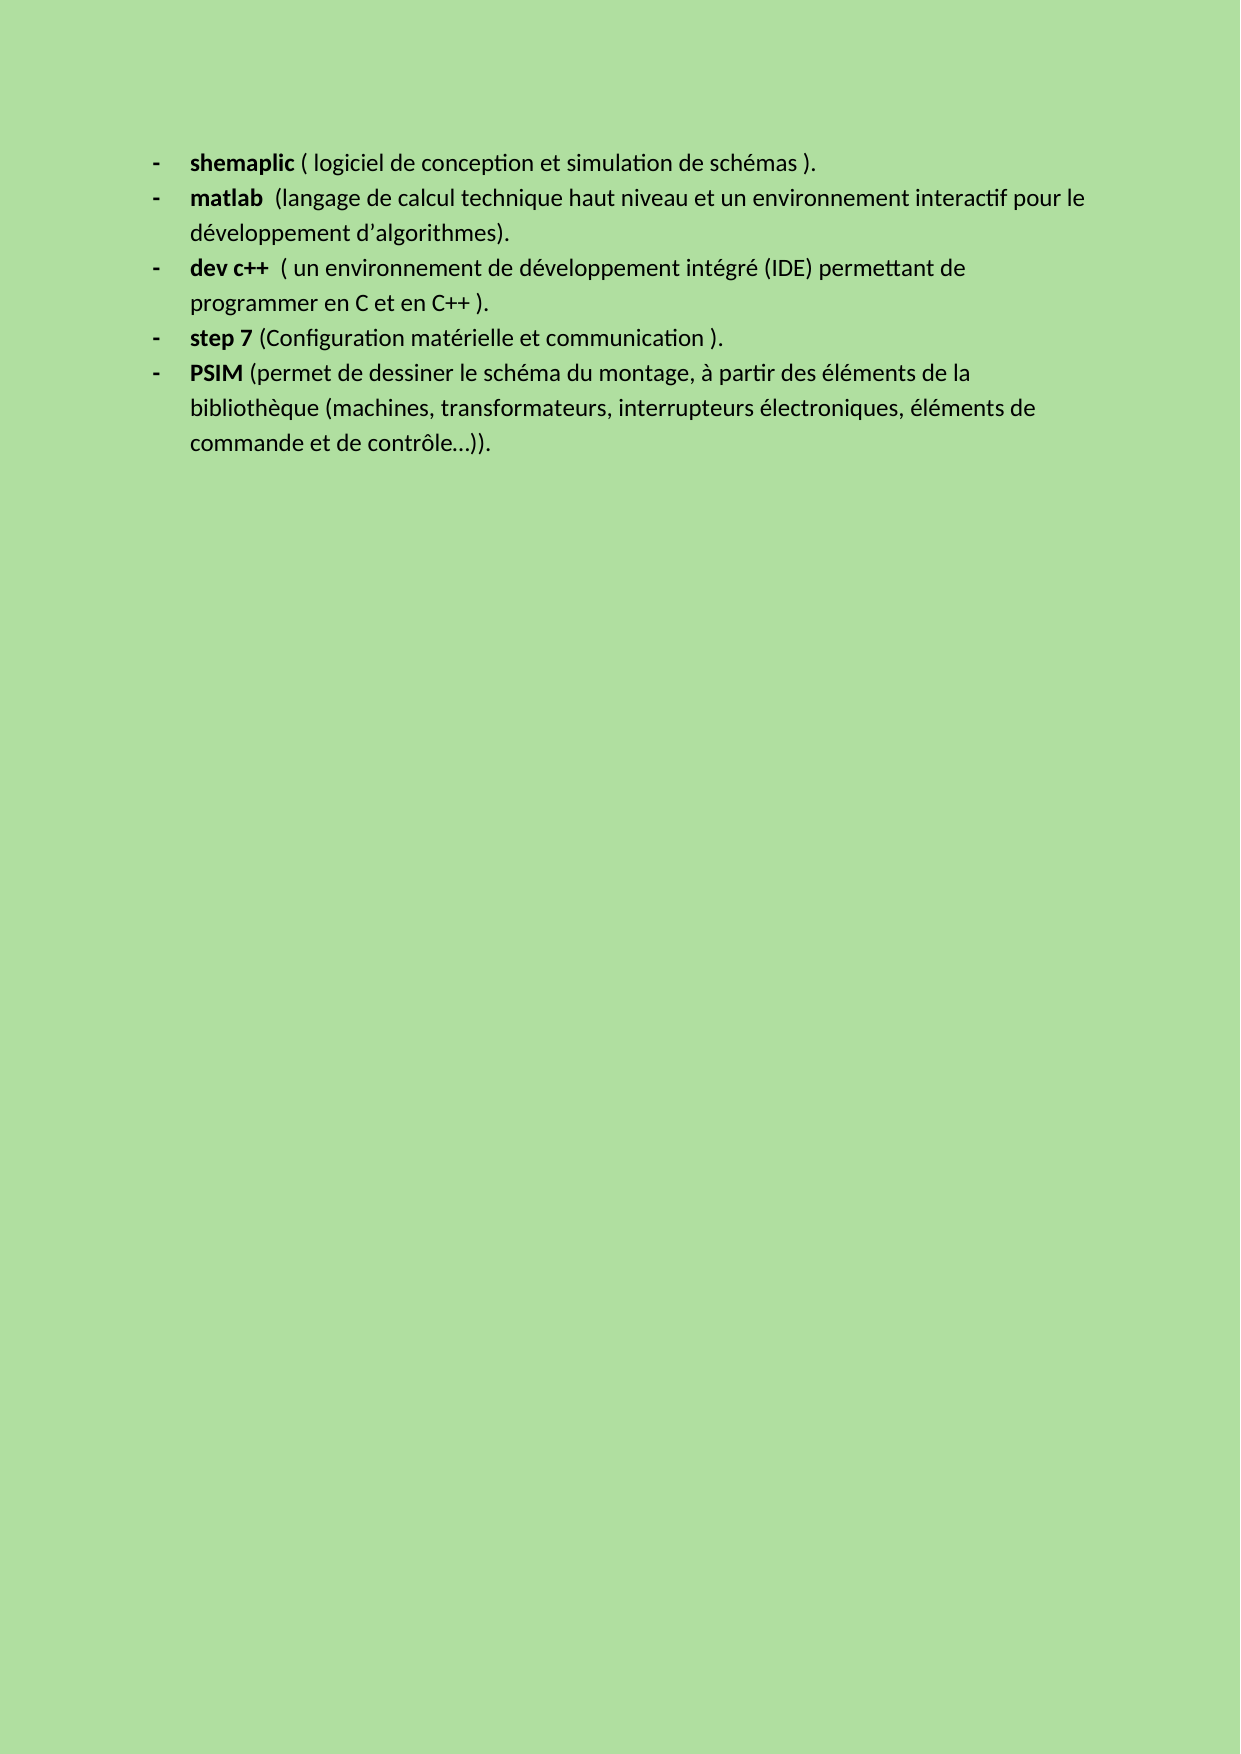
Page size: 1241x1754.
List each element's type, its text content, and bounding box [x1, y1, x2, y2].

list matlab (langage de calcul technique haut niveau et un environnement interactif pour le développement d’algorithmes). [152, 183, 1093, 248]
list shemaplic ( logiciel de conception et simulation de schémas ). [152, 148, 1093, 178]
list step 7 (Configuration matérielle et communication ). [152, 323, 1093, 353]
list dev c++ ( un environnement de développement intégré (IDE) permettant de programmer en C et en C++ ). [152, 253, 1093, 318]
list PSIM (permet de dessiner le schéma du montage, à partir des éléments de la bibliothèque (machines, transformateurs, interrupteurs électroniques, éléments de commande et de contrôle…)). [152, 358, 1093, 458]
